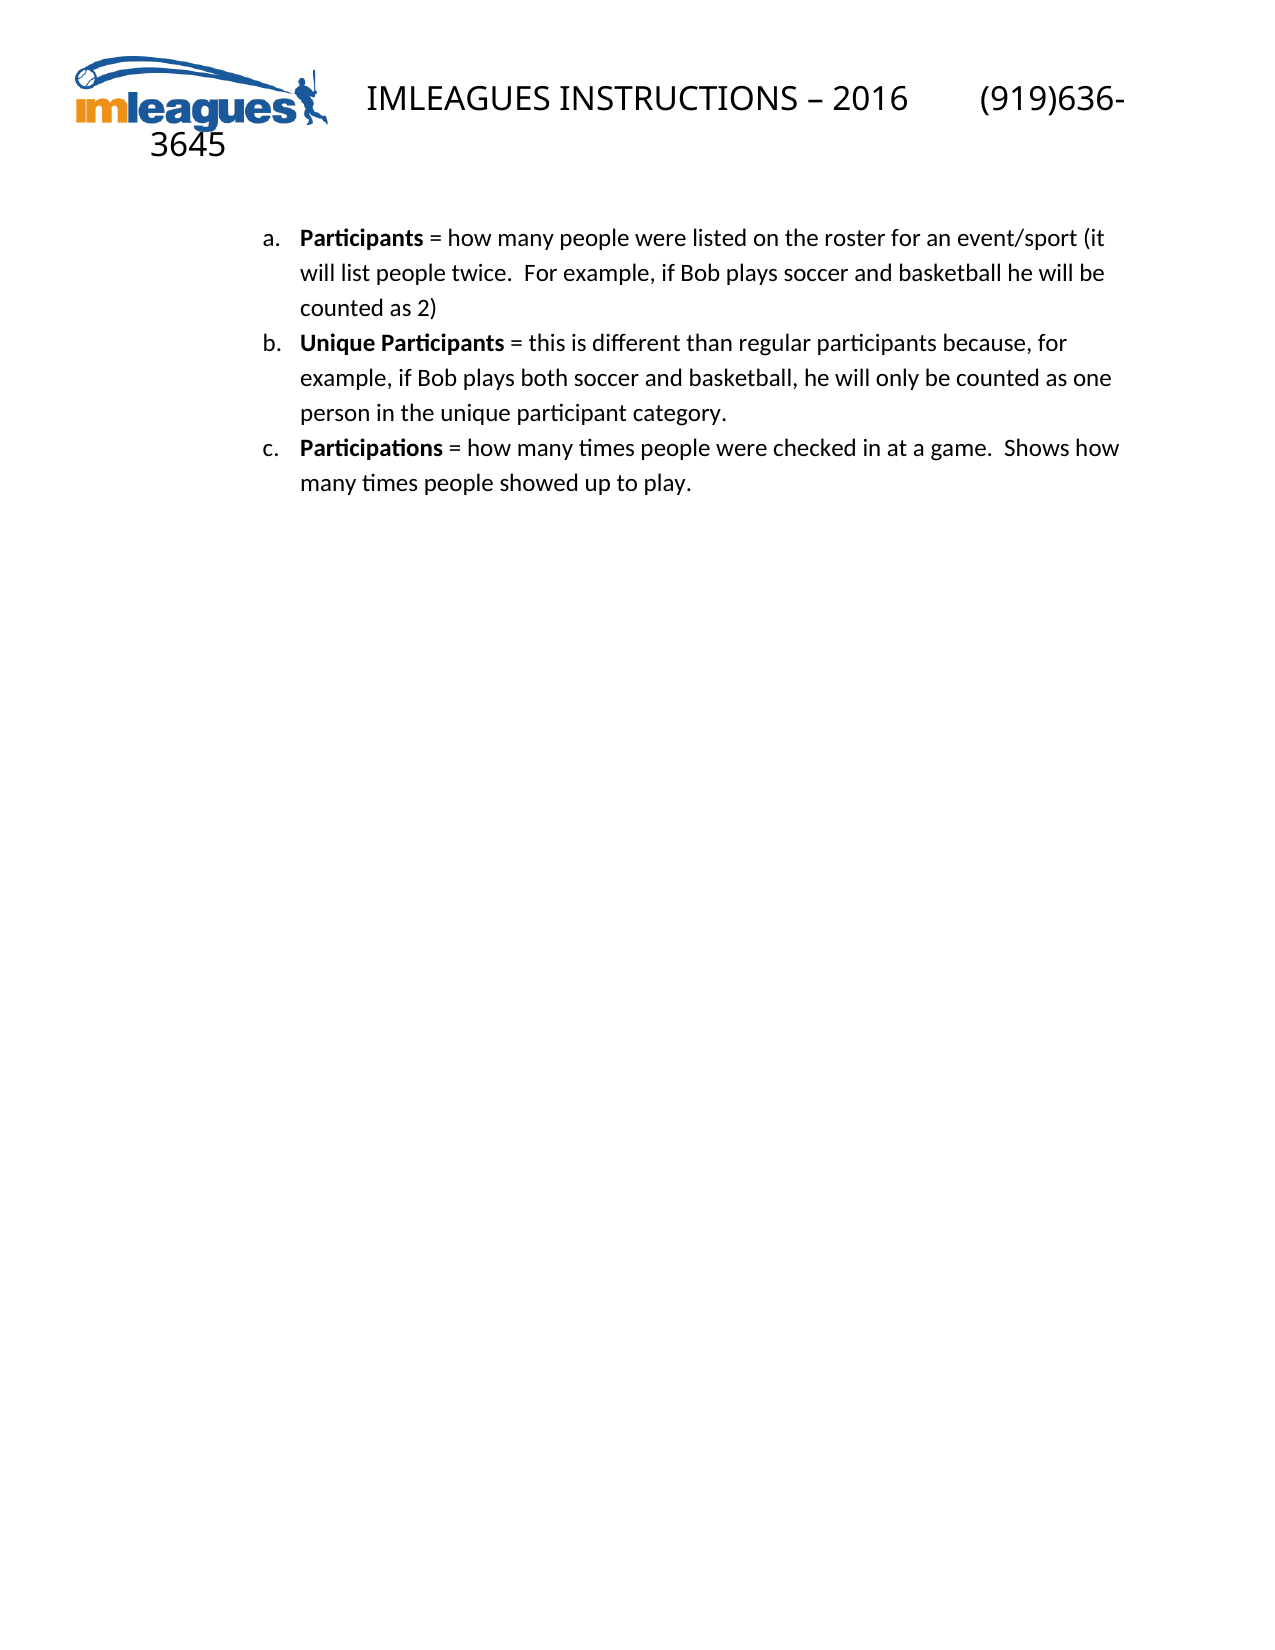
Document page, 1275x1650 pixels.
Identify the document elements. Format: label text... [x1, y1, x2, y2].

list Participants = how many people were listed on the roster for an event/sport (it will list people twice. For example, if Bob plays soccer and basketball he will be counted as 2) [262, 222, 1125, 322]
list Participations = how many times people were checked in at a game. Shows how many times people showed up to play. [262, 432, 1125, 497]
picture [75, 56, 328, 132]
list Unique Participants = this is different than regular participants because, for example, if Bob plays both soccer and basketball, he will only be counted as one person in the unique participant category. [262, 327, 1125, 427]
